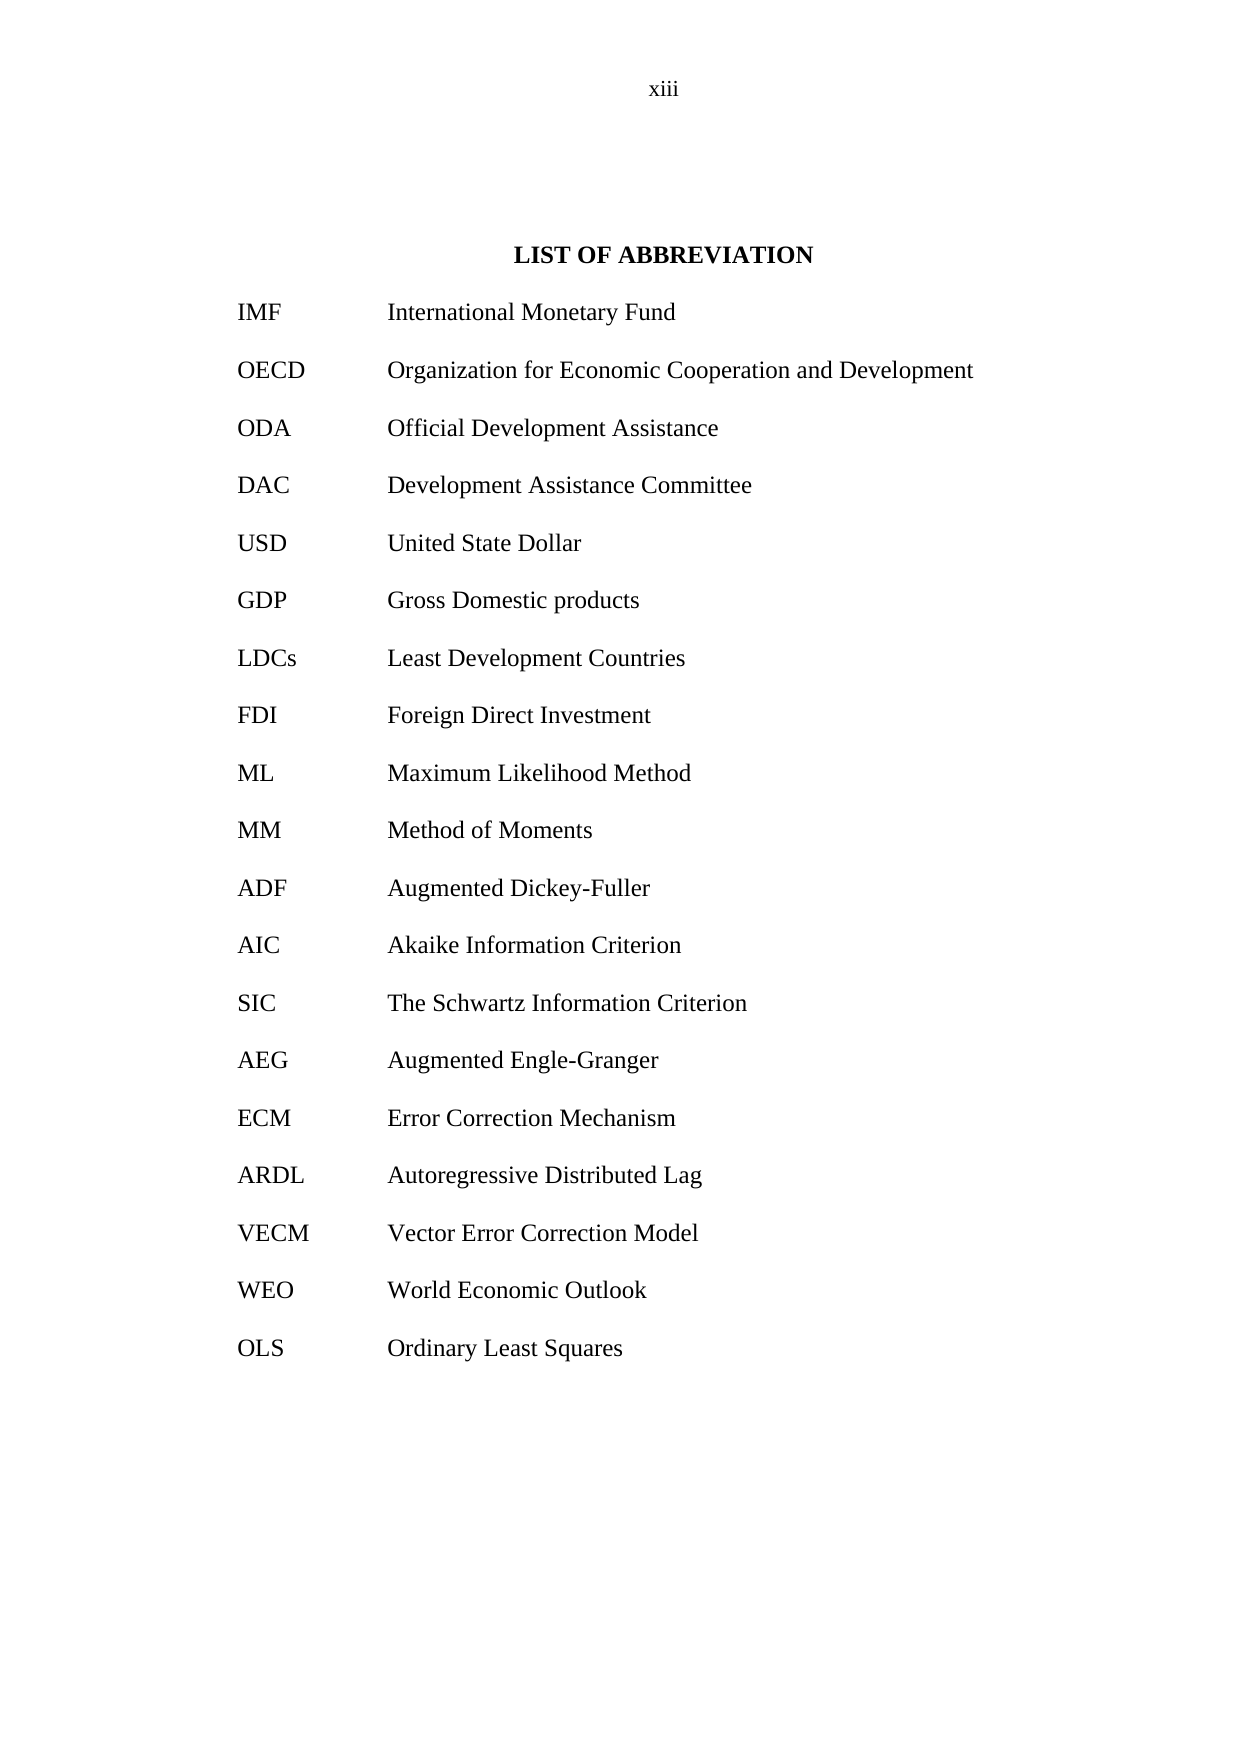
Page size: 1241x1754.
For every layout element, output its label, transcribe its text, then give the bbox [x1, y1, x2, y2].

text WEO World Economic Outlook [237, 1275, 1090, 1304]
text AIC Akaike Information Criterion [237, 930, 1090, 959]
text IMF International Monetary Fund [237, 297, 1090, 326]
text ECM Error Correction Mechanism [237, 1103, 1090, 1132]
text OLS Ordinary Least Squares [237, 1333, 1090, 1362]
text LDCs Least Development Countries [237, 643, 1090, 672]
text FDI Foreign Direct Investment [237, 700, 1090, 729]
text MM Method of Moments [237, 815, 1090, 844]
text GDP Gross Domestic products [237, 585, 1090, 614]
text AEG Augmented Engle-Granger [237, 1045, 1090, 1074]
text ML Maximum Likelihood Method [237, 758, 1090, 787]
text SIC The Schwartz Information Criterion [237, 988, 1090, 1017]
text VECM Vector Error Correction Model [237, 1218, 1090, 1247]
text ODA Official Development Assistance [237, 413, 1090, 442]
text DAC Development Assistance Committee [237, 470, 1090, 499]
text ARDL Autoregressive Distributed Lag [237, 1160, 1090, 1189]
text USD United State Dollar [237, 528, 1090, 557]
text ADF Augmented Dickey-Fuller [237, 873, 1090, 902]
text OECD Organization for Economic Cooperation and Development [237, 355, 1090, 384]
text LIST OF ABBREVIATION [237, 240, 1090, 269]
